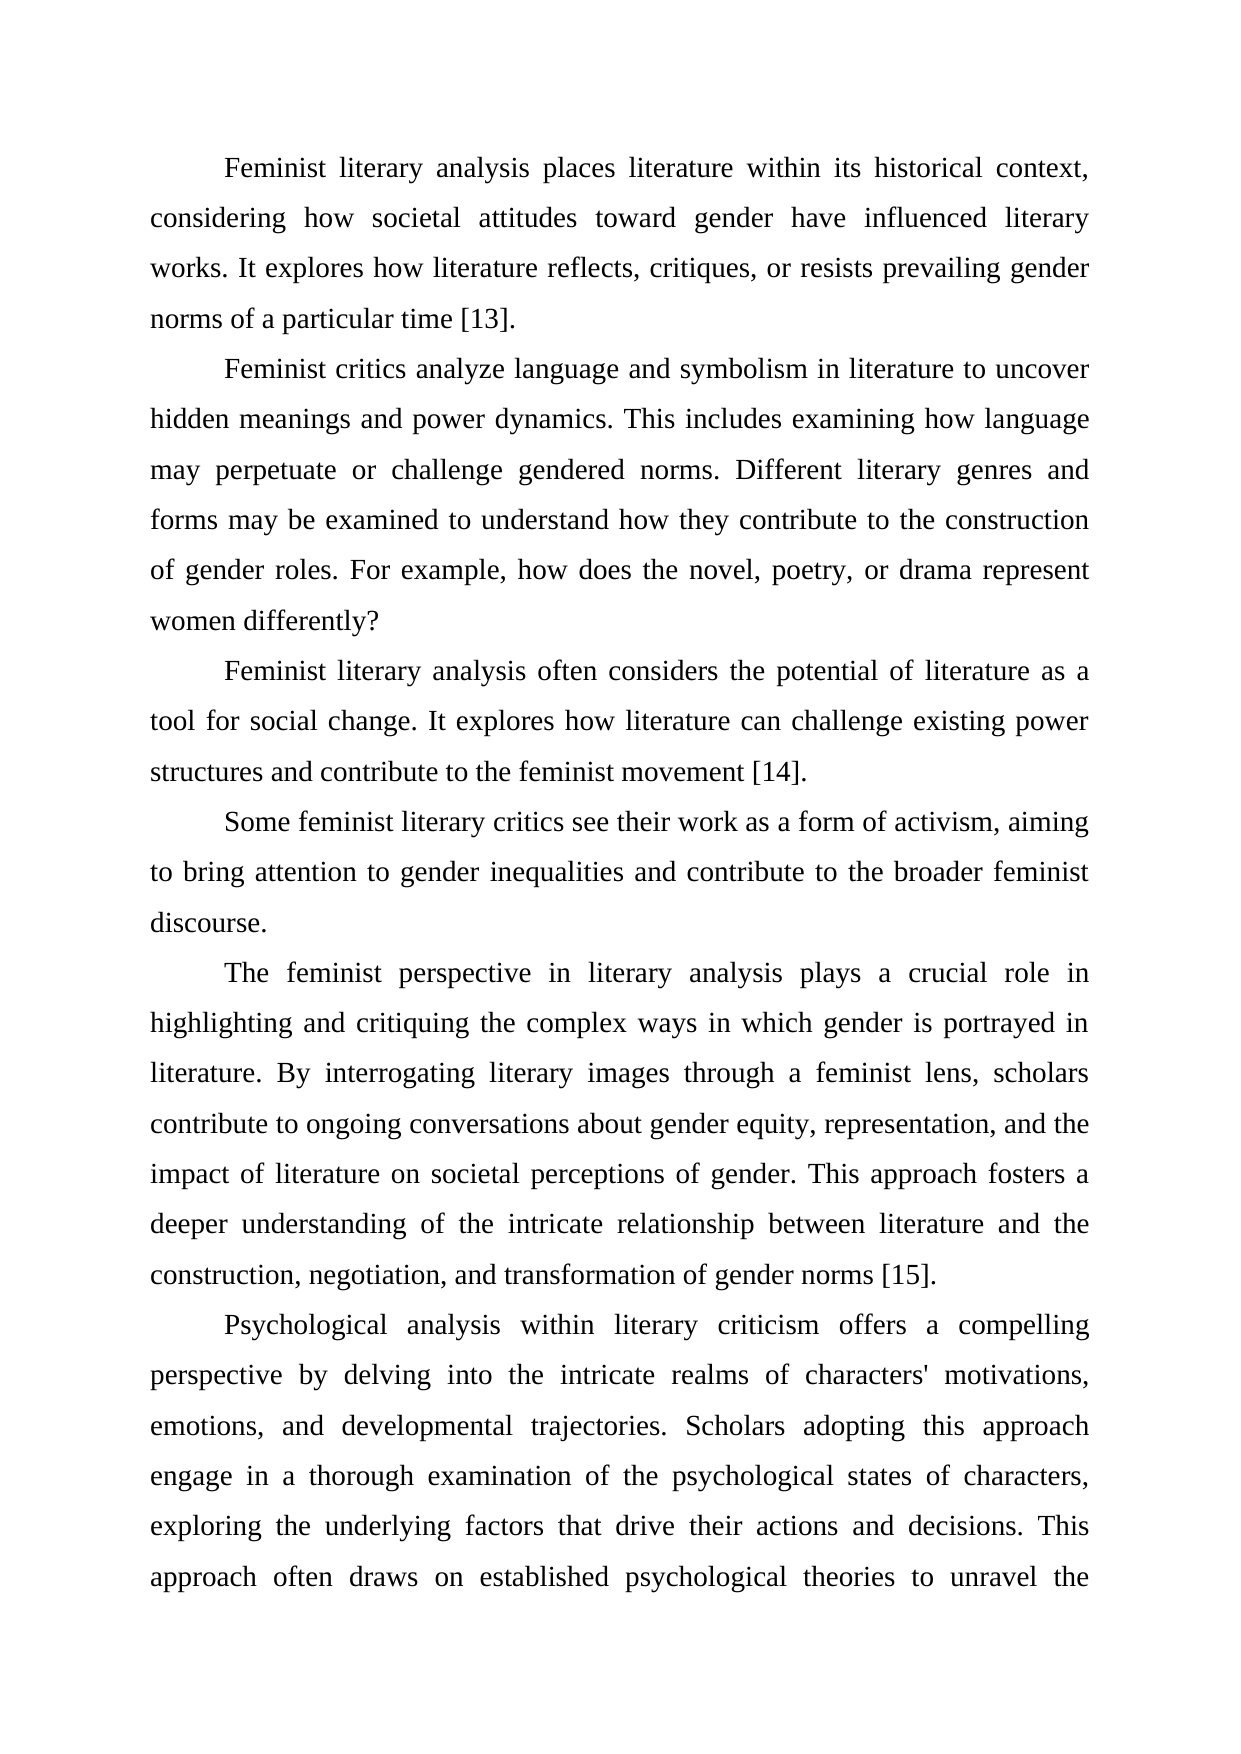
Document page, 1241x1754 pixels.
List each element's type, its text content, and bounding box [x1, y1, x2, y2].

text The feminist perspective in literary analysis plays a crucial role in highlighting and critiquing the complex ways in which gender is portrayed in literature. By interrogating literary images through a feminist lens, scholars contribute to ongoing conversations about gender equity, representation, and the impact of literature on societal perceptions of gender. This approach fosters a deeper understanding of the intricate relationship between literature and the construction, negotiation, and transformation of gender norms [15]. [150, 955, 1090, 1290]
text Feminist literary analysis places literature within its historical context, considering how societal attitudes toward gender have influenced literary works. It explores how literature reflects, critiques, or resists prevailing gender norms of a particular time [13]. [150, 150, 1090, 334]
text Some feminist literary critics see their work as a form of activism, aiming to bring attention to gender inequalities and contribute to the broader feminist discourse. [150, 804, 1090, 938]
text Feminist literary analysis often considers the potential of literature as a tool for social change. It explores how literature can challenge existing power structures and contribute to the feminist movement [14]. [150, 653, 1090, 787]
text Feminist critics analyze language and symbolism in literature to uncover hidden meanings and power dynamics. This includes examining how language may perpetuate or challenge gendered norms. Different literary genres and forms may be examined to understand how they contribute to the construction of gender roles. For example, how does the novel, poetry, or drama represent women differently? [150, 351, 1090, 636]
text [150, 1307, 1090, 1592]
